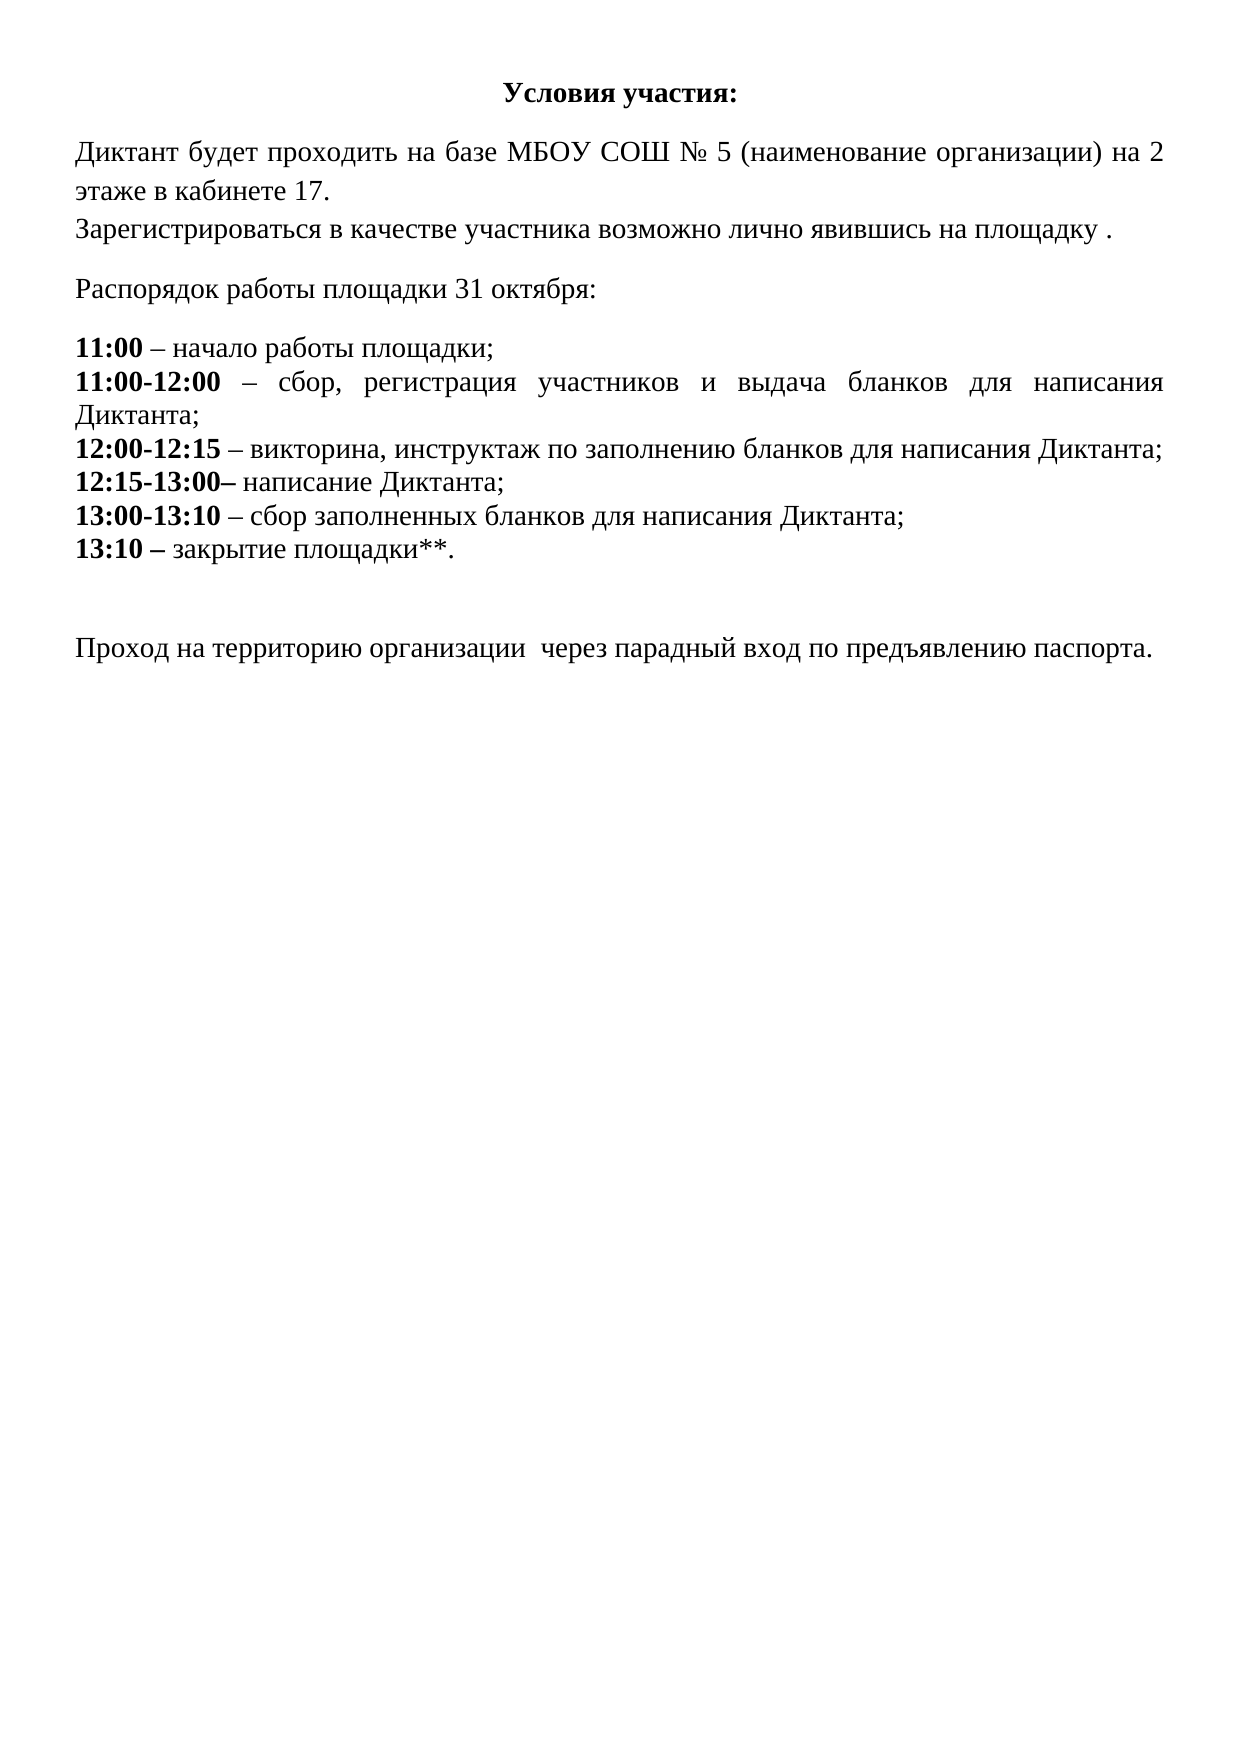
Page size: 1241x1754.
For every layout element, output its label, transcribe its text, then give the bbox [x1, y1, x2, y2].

list 11:00-12:00 – сбор, регистрация участников и выдача бланков для написания Диктанта; [75, 364, 1165, 431]
text Распорядок работы площадки 31 октября: [75, 271, 1165, 304]
text Проход на территорию организации через парадный вход по предъявлению паспорта. [75, 631, 1165, 664]
text Диктант будет проходить на базе МБОУ СОШ № 5 (наименование организации) на 2 этаже в кабинете 17. [75, 134, 1165, 206]
text Условия участия: [75, 75, 1165, 108]
list 13:00-13:10 – сбор заполненных бланков для написания Диктанта; [75, 498, 1165, 531]
list 12:15-13:00– написание Диктанта; [75, 464, 1165, 498]
list 12:00-12:15 – викторина, инструктаж по заполнению бланков для написания Диктанта; [75, 431, 1165, 464]
list 11:00 – начало работы площадки; [75, 330, 1165, 364]
list 13:10 – закрытие площадки**. [75, 531, 1165, 565]
text Зарегистрироваться в качестве участника возможно лично явившись на площадку . [75, 211, 1165, 245]
